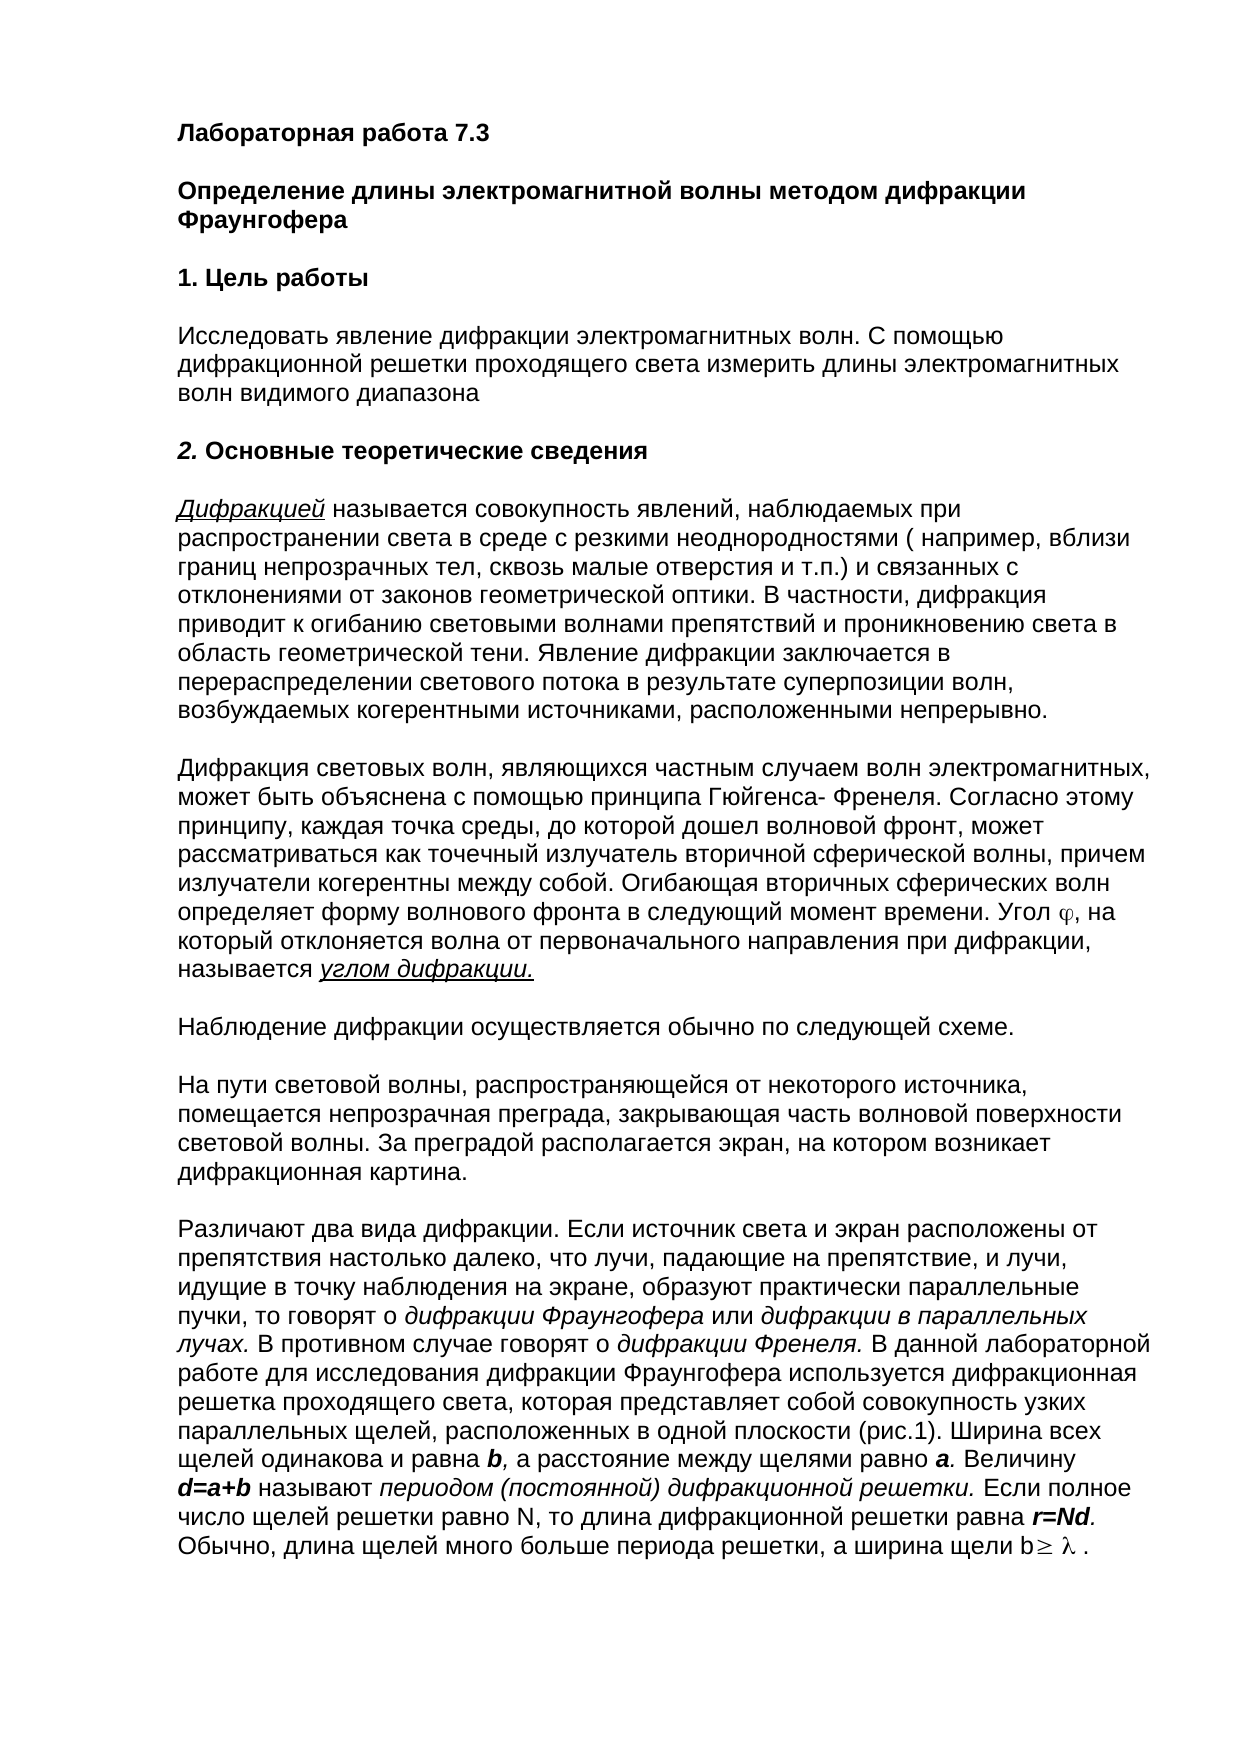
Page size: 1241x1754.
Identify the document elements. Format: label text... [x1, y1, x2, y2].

text Определение длины электромагнитной волны методом дифракции Фраунгофера [177, 176, 1152, 233]
text Дифракция световых волн, являющихся частным случаем волн электромагнитных, может быть объяснена с помощью принципа Гюйгенса- Френеля. Согласно этому принципу, каждая точка среды, до которой дошел волновой фронт, может рассматриваться как точечный излучатель вторичной сферической волны, причем излучатели когерентны между собой. Огибающая вторичных сферических волн определяет форму волнового фронта в следующий момент времени. Угол , на который отклоняется волна от первоначального направления при дифракции, называется углом дифракции. [177, 753, 1152, 983]
text 2. Основные теоретические сведения [177, 436, 1152, 465]
text Исследовать явление дифракции электромагнитных волн. С помощью дифракционной решетки проходящего света измерить длины электромагнитных волн видимого диапазона [177, 321, 1152, 407]
text Лабораторная работа 7.3 [177, 118, 1152, 147]
text Различают два вида дифракции. Если источник света и экран расположены от препятствия настолько далеко, что лучи, падающие на препятствие, и лучи, идущие в точку наблюдения на экране, образуют практически параллельные пучки, то говорят о дифракции Фраунгофера или дифракции в параллельных лучах. В противном случае говорят о дифракции Френеля. В данной лабораторной работе для исследования дифракции Фраунгофера используется дифракционная решетка проходящего света, которая представляет собой совокупность узких параллельных щелей, расположенных в одной плоскости (рис.1). Ширина всех щелей одинакова и равна b, а расстояние между щелями равно a. Величину d=a+b называют периодом (постоянной) дифракционной решетки. Если полное число щелей решетки равно N, то длина дифракционной решетки равна r=Nd. Обычно, длина щелей много больше периода решетки, а ширина щели b  . [177, 1214, 1152, 1559]
text 1. Цель работы [177, 263, 1152, 291]
text Дифракцией называется совокупность явлений, наблюдаемых при распространении света в среде с резкими неоднородностями ( например, вблизи границ непрозрачных тел, сквозь малые отверстия и т.п.) и связанных с отклонениями от законов геометрической оптики. В частности, дифракция приводит к огибанию световыми волнами препятствий и проникновению света в область геометрической тени. Явление дифракции заключается в перераспределении светового потока в результате суперпозиции волн, возбуждаемых когерентными источниками, расположенными непрерывно. [177, 494, 1152, 724]
text На пути световой волны, распространяющейся от некоторого источника, помещается непрозрачная преграда, закрывающая часть волновой поверхности световой волны. За преградой располагается экран, на котором возникает дифракционная картина. [177, 1070, 1152, 1185]
text Наблюдение дифракции осуществляется обычно по следующей схеме. [177, 1012, 1152, 1041]
